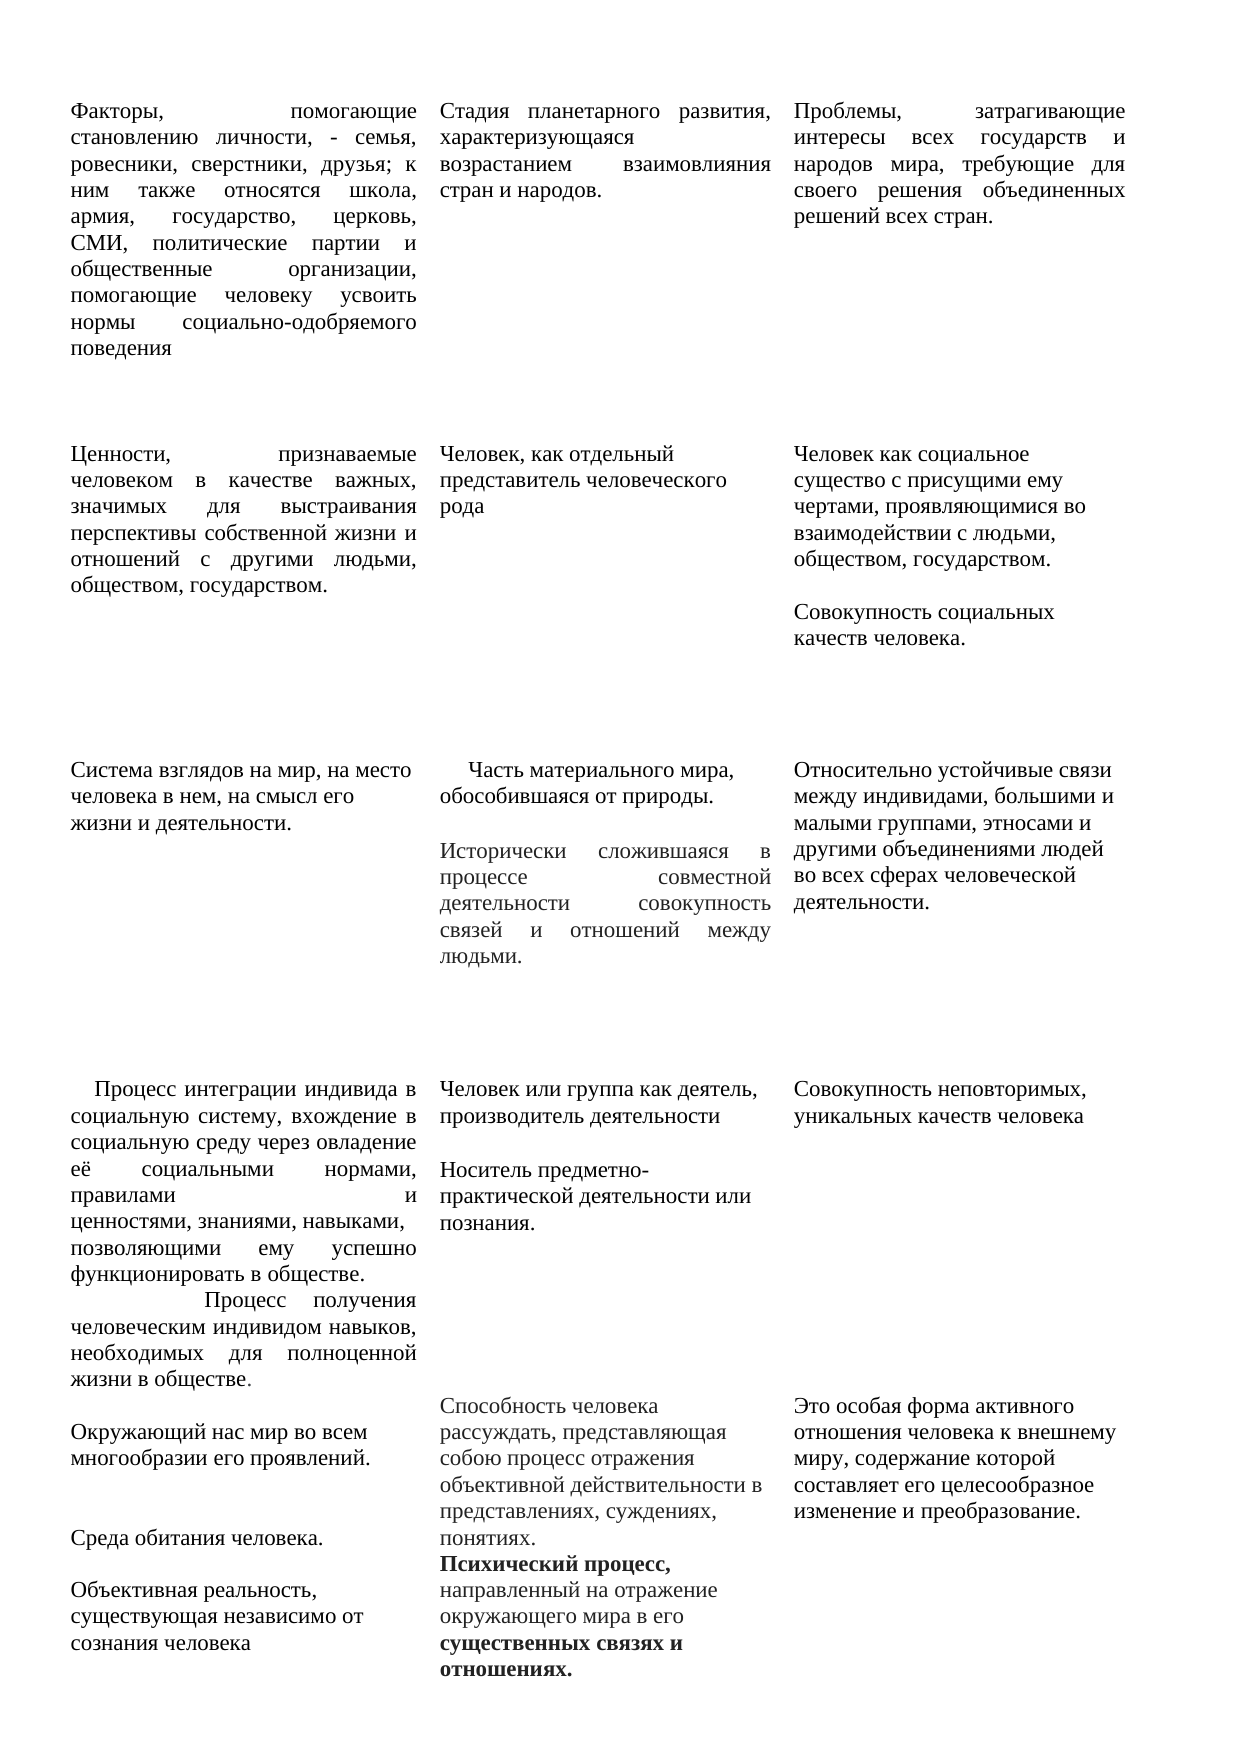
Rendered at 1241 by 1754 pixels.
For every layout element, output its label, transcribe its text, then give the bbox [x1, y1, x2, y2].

table_cell Стадия планетарного развития, характеризующаяся возрастанием взаимовлияния стран и народов. [428, 44, 782, 440]
table_cell Это особая форма активного отношения человека к внешнему миру, содержание которой составляет его целесообразное изменение и преобразование. [783, 1392, 1137, 1734]
table_cell Система взглядов на мир, на место человека в нем, на смысл его жизни и деятельности. [59, 756, 428, 1076]
table_cell Относительно устойчивые связи между индивидами, большими и малыми группами, этносами и другими объединениями людей во всех сферах человеческой деятельности. [783, 756, 1137, 1076]
table_cell Человек или группа как деятель, производитель деятельности Носитель предметно-практической деятельности или познания. [428, 1076, 782, 1392]
table_cell Проблемы, затрагивающие интересы всех государств и народов мира, требующие для своего решения объединенных решений всех стран. [783, 44, 1137, 440]
table_cell Процесс интеграции индивида в социальную систему, вхождение в социальную среду через овладение её социальными нормами, правилами и ценностями, знаниями, навыками, позволяющими ему успешно функционировать в обществе. Процесс получения человеческим индивидом навыков, необходимых для полноценной жизни в обществе. [59, 1076, 428, 1392]
table_cell Человек как социальное существо с присущими ему чертами, проявляющимися во взаимодействии с людьми, обществом, государством. Совокупность социальных качеств человека. [783, 440, 1137, 756]
table_cell Часть материального мира, обособившаяся от природы. Исторически сложившаяся в процессе совместной деятельности совокупность связей и отношений между людьми. [428, 756, 782, 1076]
table_cell Человек, как отдельный представитель человеческого рода [428, 440, 782, 756]
table_cell Способность человека рассуждать, представляющая собою процесс отражения объективной действительности в представлениях, суждениях, понятиях. Психический процесс, направленный на отражение окружающего мира в его существенных связях и отношениях. [428, 1392, 782, 1734]
table_cell Ценности, признаваемые человеком в качестве важных, значимых для выстраивания перспективы собственной жизни и отношений с другими людьми, обществом, государством. [59, 440, 428, 756]
table_cell Факторы, помогающие становлению личности, - семья, ровесники, сверстники, друзья; к ним также относятся школа, армия, государство, церковь, СМИ, политические партии и общественные организации, помогающие человеку усвоить нормы социально-одобряемого поведения [59, 44, 428, 440]
table_cell Окружающий нас мир во всем многообразии его проявлений. Среда обитания человека. Объективная реальность, существующая независимо от сознания человека [59, 1392, 428, 1734]
table_cell Совокупность неповторимых, уникальных качеств человека [783, 1076, 1137, 1392]
